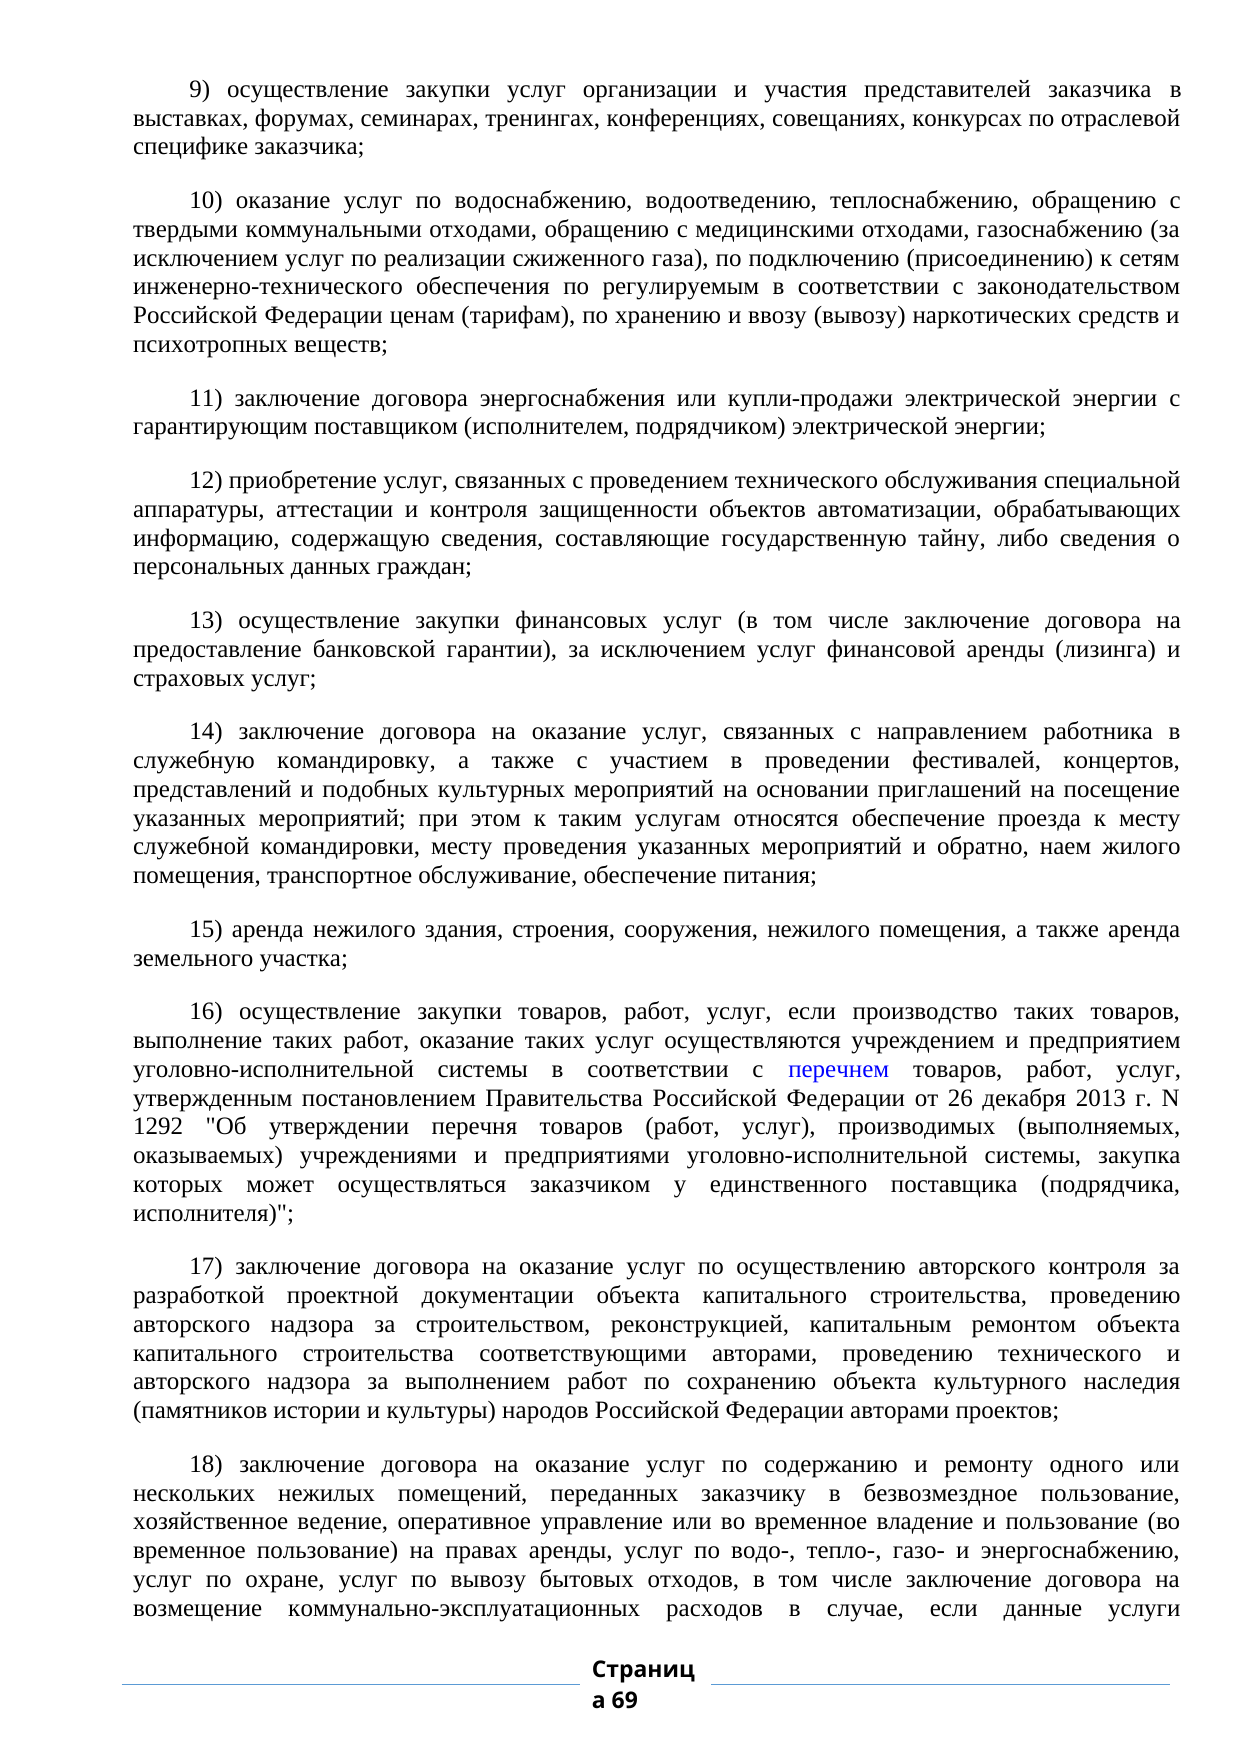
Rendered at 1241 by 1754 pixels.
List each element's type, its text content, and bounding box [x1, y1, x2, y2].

text 10) оказание услуг по водоснабжению, водоотведению, теплоснабжению, обращению с твердыми коммунальными отходами, обращению с медицинскими отходами, газоснабжению (за исключением услуг по реализации сжиженного газа), по подключению (присоединению) к сетям инженерно-технического обеспечения по регулируемым в соответствии с законодательством Российской Федерации ценам (тарифам), по хранению и ввозу (вывозу) наркотических средств и психотропных веществ; [133, 185, 1181, 358]
text 12) приобретение услуг, связанных с проведением технического обслуживания специальной аппаратуры, аттестации и контроля защищенности объектов автоматизации, обрабатывающих информацию, содержащую сведения, составляющие государственную тайну, либо сведения о персональных данных граждан; [133, 465, 1181, 580]
text 13) осуществление закупки финансовых услуг (в том числе заключение договора на предоставление банковской гарантии), за исключением услуг финансовой аренды (лизинга) и страховых услуг; [133, 605, 1181, 691]
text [133, 1449, 1181, 1621]
text 14) заключение договора на оказание услуг, связанных с направлением работника в служебную командировку, а также с участием в проведении фестивалей, концертов, представлений и подобных культурных мероприятий на основании приглашений на посещение указанных мероприятий; при этом к таким услугам относятся обеспечение проезда к месту служебной командировки, месту проведения указанных мероприятий и обратно, наем жилого помещения, транспортное обслуживание, обеспечение питания; [133, 716, 1181, 889]
text 17) заключение договора на оказание услуг по осуществлению авторского контроля за разработкой проектной документации объекта капитального строительства, проведению авторского надзора за строительством, реконструкцией, капитальным ремонтом объекта капитального строительства соответствующими авторами, проведению технического и авторского надзора за выполнением работ по сохранению объекта культурного наследия (памятников истории и культуры) народов Российской Федерации авторами проектов; [133, 1251, 1181, 1424]
text 11) заключение договора энергоснабжения или купли-продажи электрической энергии с гарантирующим поставщиком (исполнителем, подрядчиком) электрической энергии; [133, 383, 1181, 440]
text 16) осуществление закупки товаров, работ, услуг, если производство таких товаров, выполнение таких работ, оказание таких услуг осуществляются учреждением и предприятием уголовно-исполнительной системы в соответствии с перечнем товаров, работ, услуг, утвержденным постановлением Правительства Российской Федерации от 26 декабря 2013 г. N 1292 "Об утверждении перечня товаров (работ, услуг), производимых (выполняемых, оказываемых) учреждениями и предприятиями уголовно-исполнительной системы, закупка которых может осуществляться заказчиком у единственного поставщика (подрядчика, исполнителя)"; [133, 996, 1181, 1226]
text 15) аренда нежилого здания, строения, сооружения, нежилого помещения, а также аренда земельного участка; [133, 914, 1181, 971]
text 9) осуществление закупки услуг организации и участия представителей заказчика в выставках, форумах, семинарах, тренингах, конференциях, совещаниях, конкурсах по отраслевой специфике заказчика; [133, 74, 1181, 160]
